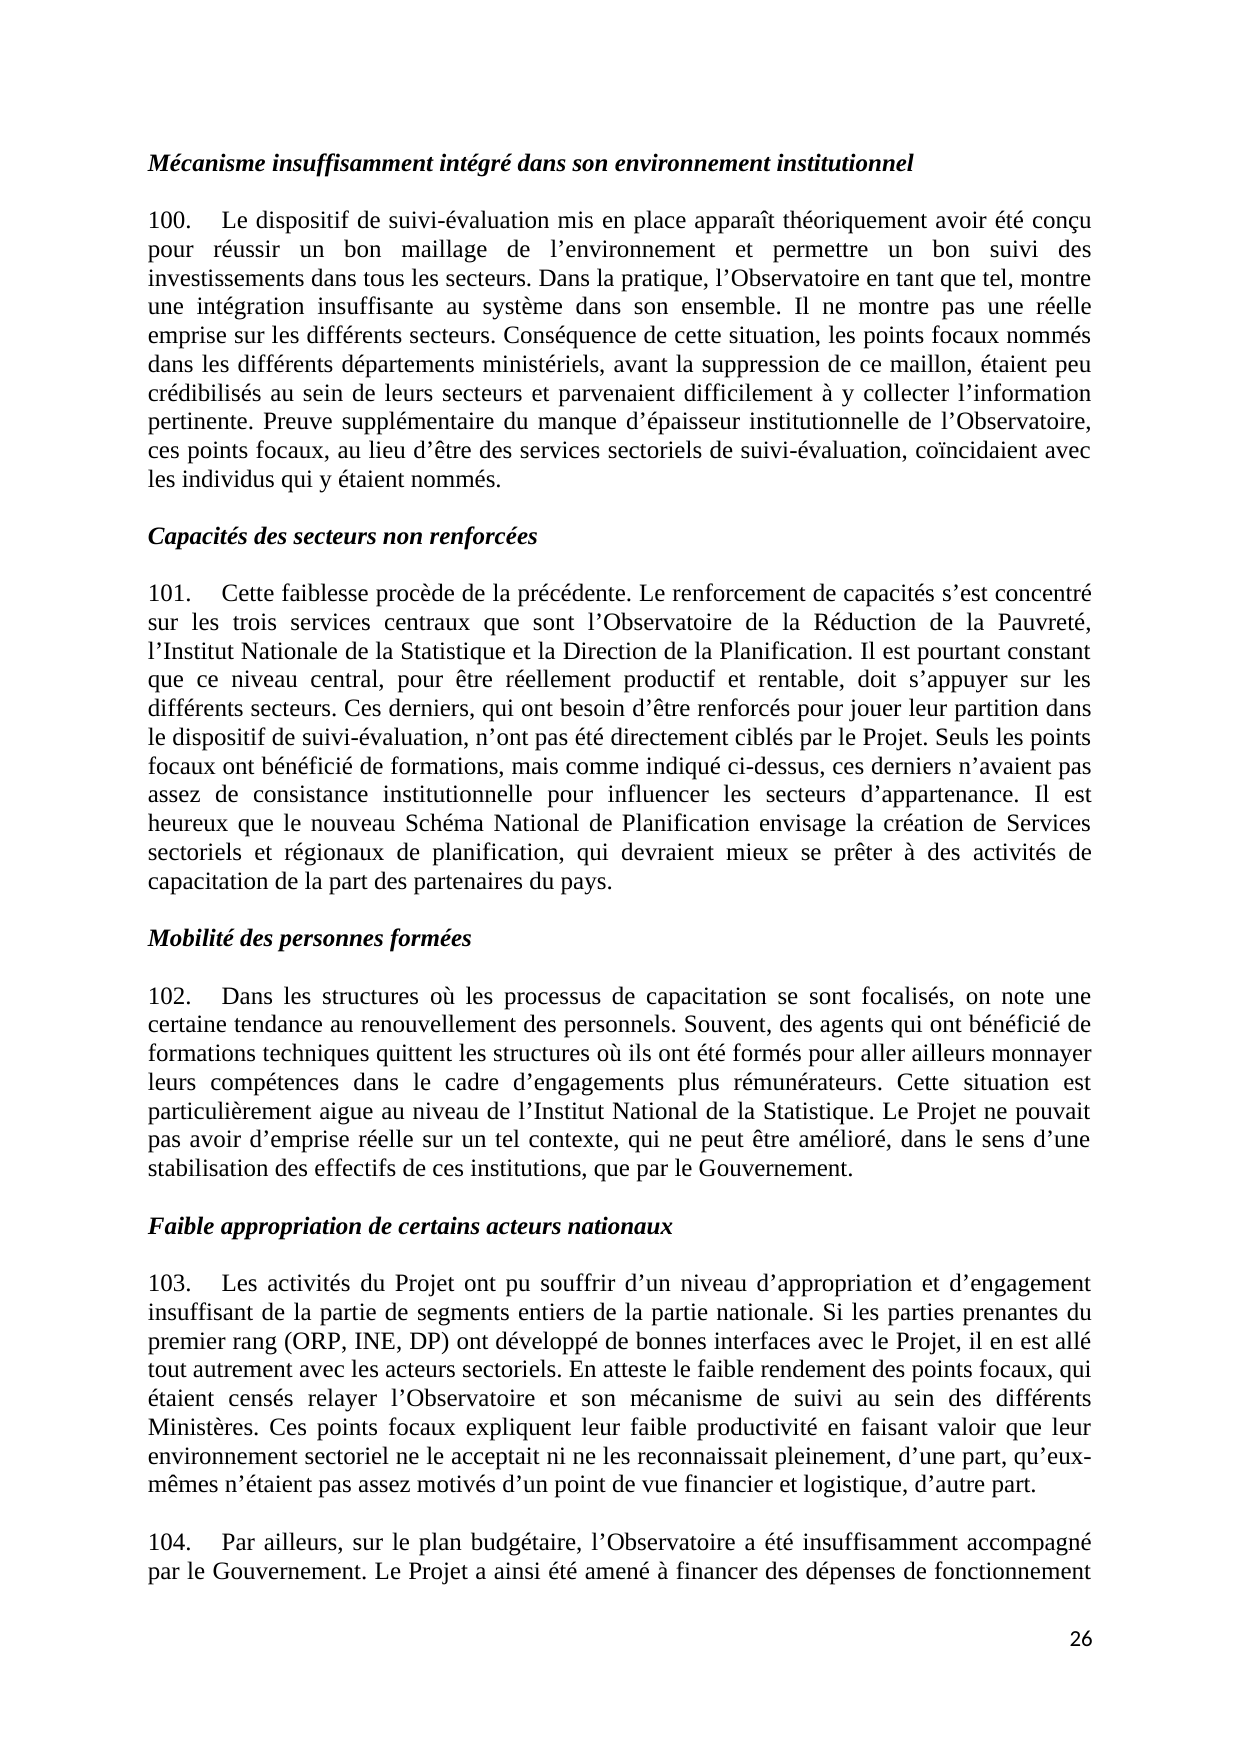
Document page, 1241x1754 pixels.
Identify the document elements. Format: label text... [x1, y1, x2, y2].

text Mécanisme insuffisamment intégré dans son environnement institutionnel [148, 148, 1092, 176]
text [148, 1527, 1092, 1584]
text Capacités des secteurs non renforcées [148, 521, 1092, 549]
text 100. Le dispositif de suivi-évaluation mis en place apparaît théoriquement avoir été conçu pour réussir un bon maillage de l’environnement et permettre un bon suivi des investissements dans tous les secteurs. Dans la pratique, l’Observatoire en tant que tel, montre une intégration insuffisante au système dans son ensemble. Il ne montre pas une réelle emprise sur les différents secteurs. Conséquence de cette situation, les points focaux nommés dans les différents départements ministériels, avant la suppression de ce maillon, étaient peu crédibilisés au sein de leurs secteurs et parvenaient difficilement à y collecter l’information pertinente. Preuve supplémentaire du manque d’épaisseur institutionnelle de l’Observatoire, ces points focaux, au lieu d’être des services sectoriels de suivi-évaluation, coïncidaient avec les individus qui y étaient nommés. [148, 205, 1092, 493]
text 102. Dans les structures où les processus de capacitation se sont focalisés, on note une certaine tendance au renouvellement des personnels. Souvent, des agents qui ont bénéficié de formations techniques quittent les structures où ils ont été formés pour aller ailleurs monnayer leurs compétences dans le cadre d’engagements plus rémunérateurs. Cette situation est particulièrement aigue au niveau de l’Institut National de la Statistique. Le Projet ne pouvait pas avoir d’emprise réelle sur un tel contexte, qui ne peut être amélioré, dans le sens d’une stabilisation des effectifs de ces institutions, que par le Gouvernement. [148, 981, 1092, 1182]
text 103. Les activités du Projet ont pu souffrir d’un niveau d’appropriation et d’engagement insuffisant de la partie de segments entiers de la partie nationale. Si les parties prenantes du premier rang (ORP, INE, DP) ont développé de bonnes interfaces avec le Projet, il en est allé tout autrement avec les acteurs sectoriels. En atteste le faible rendement des points focaux, qui étaient censés relayer l’Observatoire et son mécanisme de suivi au sein des différents Ministères. Ces points focaux expliquent leur faible productivité en faisant valoir que leur environnement sectoriel ne le acceptait ni ne les reconnaissait pleinement, d’une part, qu’eux-mêmes n’étaient pas assez motivés d’un point de vue financier et logistique, d’autre part. [148, 1268, 1092, 1498]
text Mobilité des personnes formées [148, 923, 1092, 952]
text 101. Cette faiblesse procède de la précédente. Le renforcement de capacités s’est concentré sur les trois services centraux que sont l’Observatoire de la Réduction de la Pauvreté, l’Institut Nationale de la Statistique et la Direction de la Planification. Il est pourtant constant que ce niveau central, pour être réellement productif et rentable, doit s’appuyer sur les différents secteurs. Ces derniers, qui ont besoin d’être renforcés pour jouer leur partition dans le dispositif de suivi-évaluation, n’ont pas été directement ciblés par le Projet. Seuls les points focaux ont bénéficié de formations, mais comme indiqué ci-dessus, ces derniers n’avaient pas assez de consistance institutionnelle pour influencer les secteurs d’appartenance. Il est heureux que le nouveau Schéma National de Planification envisage la création de Services sectoriels et régionaux de planification, qui devraient mieux se prêter à des activités de capacitation de la part des partenaires du pays. [148, 578, 1092, 894]
text Faible appropriation de certains acteurs nationaux [148, 1211, 1092, 1239]
